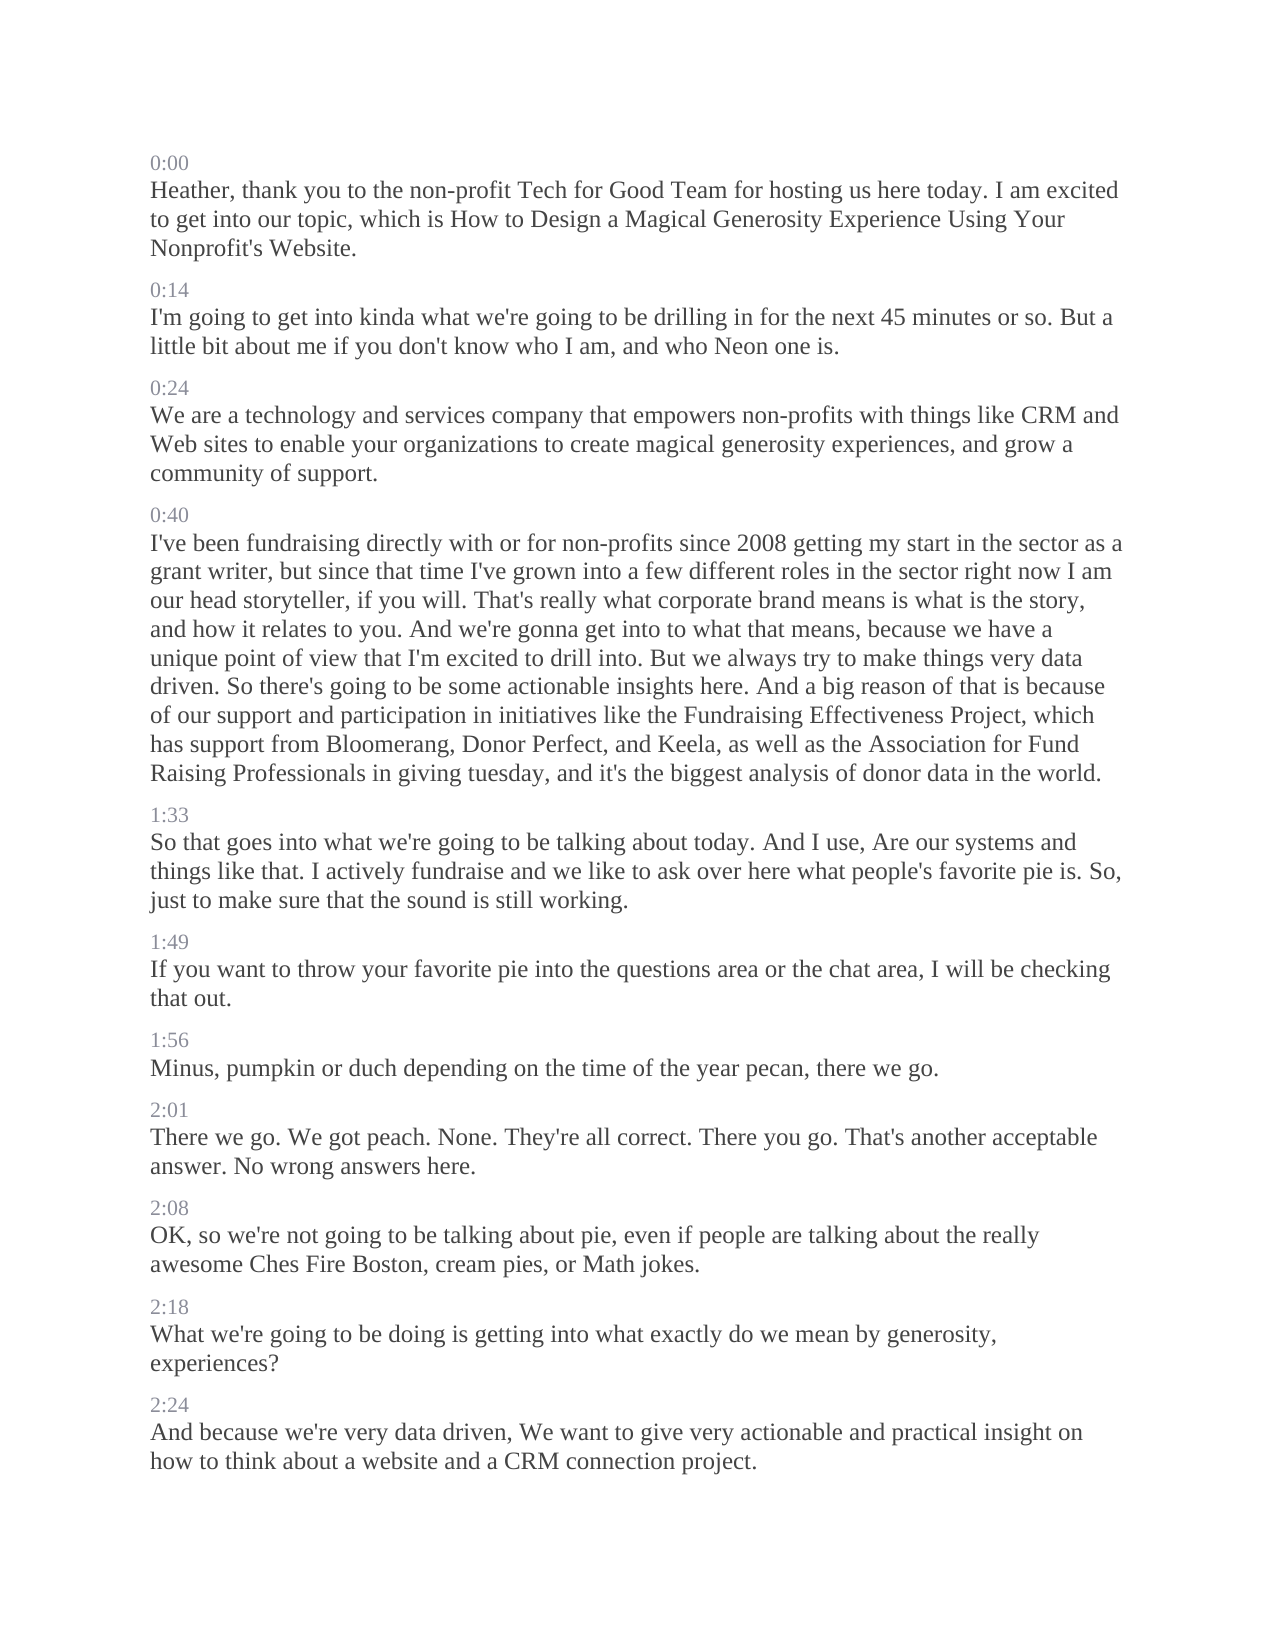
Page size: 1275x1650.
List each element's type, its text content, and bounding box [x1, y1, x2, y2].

text 2:08 [150, 1195, 1125, 1221]
text There we go. We got peach. None. They're all correct. There you go. That's another acceptable answer. No wrong answers here. [150, 1122, 1125, 1180]
text I've been fundraising directly with or for non-profits since 2008 getting my start in the sector as a grant writer, but since that time I've grown into a few different roles in the sector right now I am our head storyteller, if you will. That's really what corporate brand means is what is the story, and how it relates to you. And we're gonna get into to what that means, because we have a unique point of view that I'm excited to drill into. But we always try to make things very data driven. So there's going to be some actionable insights here. And a big reason of that is because of our support and participation in initiatives like the Fundraising Effectiveness Project, which has support from Bloomerang, Donor Perfect, and Keela, as well as the Association for Fund Raising Professionals in giving tuesday, and it's the biggest analysis of donor data in the world. [150, 528, 1125, 786]
text 1:56 [150, 1027, 1125, 1053]
text 0:24 [150, 375, 1125, 401]
text 0:40 [150, 502, 1125, 528]
text What we're going to be doing is getting into what exactly do we mean by generosity, experiences? [150, 1319, 1125, 1376]
text And because we're very data driven, We want to give very actionable and practical insight on how to think about a website and a CRM connection project. [150, 1417, 1125, 1475]
text Heather, thank you to the non-profit Tech for Good Team for hosting us here today. I am excited to get into our topic, which is How to Design a Magical Generosity Experience Using Your Nonprofit's Website. [150, 175, 1125, 261]
text If you want to throw your favorite pie into the questions area or the chat area, I will be checking that out. [150, 954, 1125, 1012]
text 2:24 [150, 1392, 1125, 1417]
text 1:49 [150, 929, 1125, 954]
text Minus, pumpkin or duch depending on the time of the year pecan, there we go. [150, 1053, 1125, 1081]
text 0:00 [150, 150, 1125, 175]
text We are a technology and services company that empowers non-profits with things like CRM and Web sites to enable your organizations to create magical generosity experiences, and grow a community of support. [150, 401, 1125, 487]
text 0:14 [150, 277, 1125, 302]
text OK, so we're not going to be talking about pie, even if people are talking about the really awesome Ches Fire Boston, cream pies, or Math jokes. [150, 1221, 1125, 1278]
text So that goes into what we're going to be talking about today. And I use, Are our systems and things like that. I actively fundraise and we like to ask over here what people's favorite pie is. So, just to make sure that the sound is still working. [150, 827, 1125, 913]
text 2:01 [150, 1097, 1125, 1122]
text 1:33 [150, 802, 1125, 827]
text 2:18 [150, 1294, 1125, 1319]
text I'm going to get into kinda what we're going to be drilling in for the next 45 minutes or so. But a little bit about me if you don't know who I am, and who Neon one is. [150, 302, 1125, 360]
